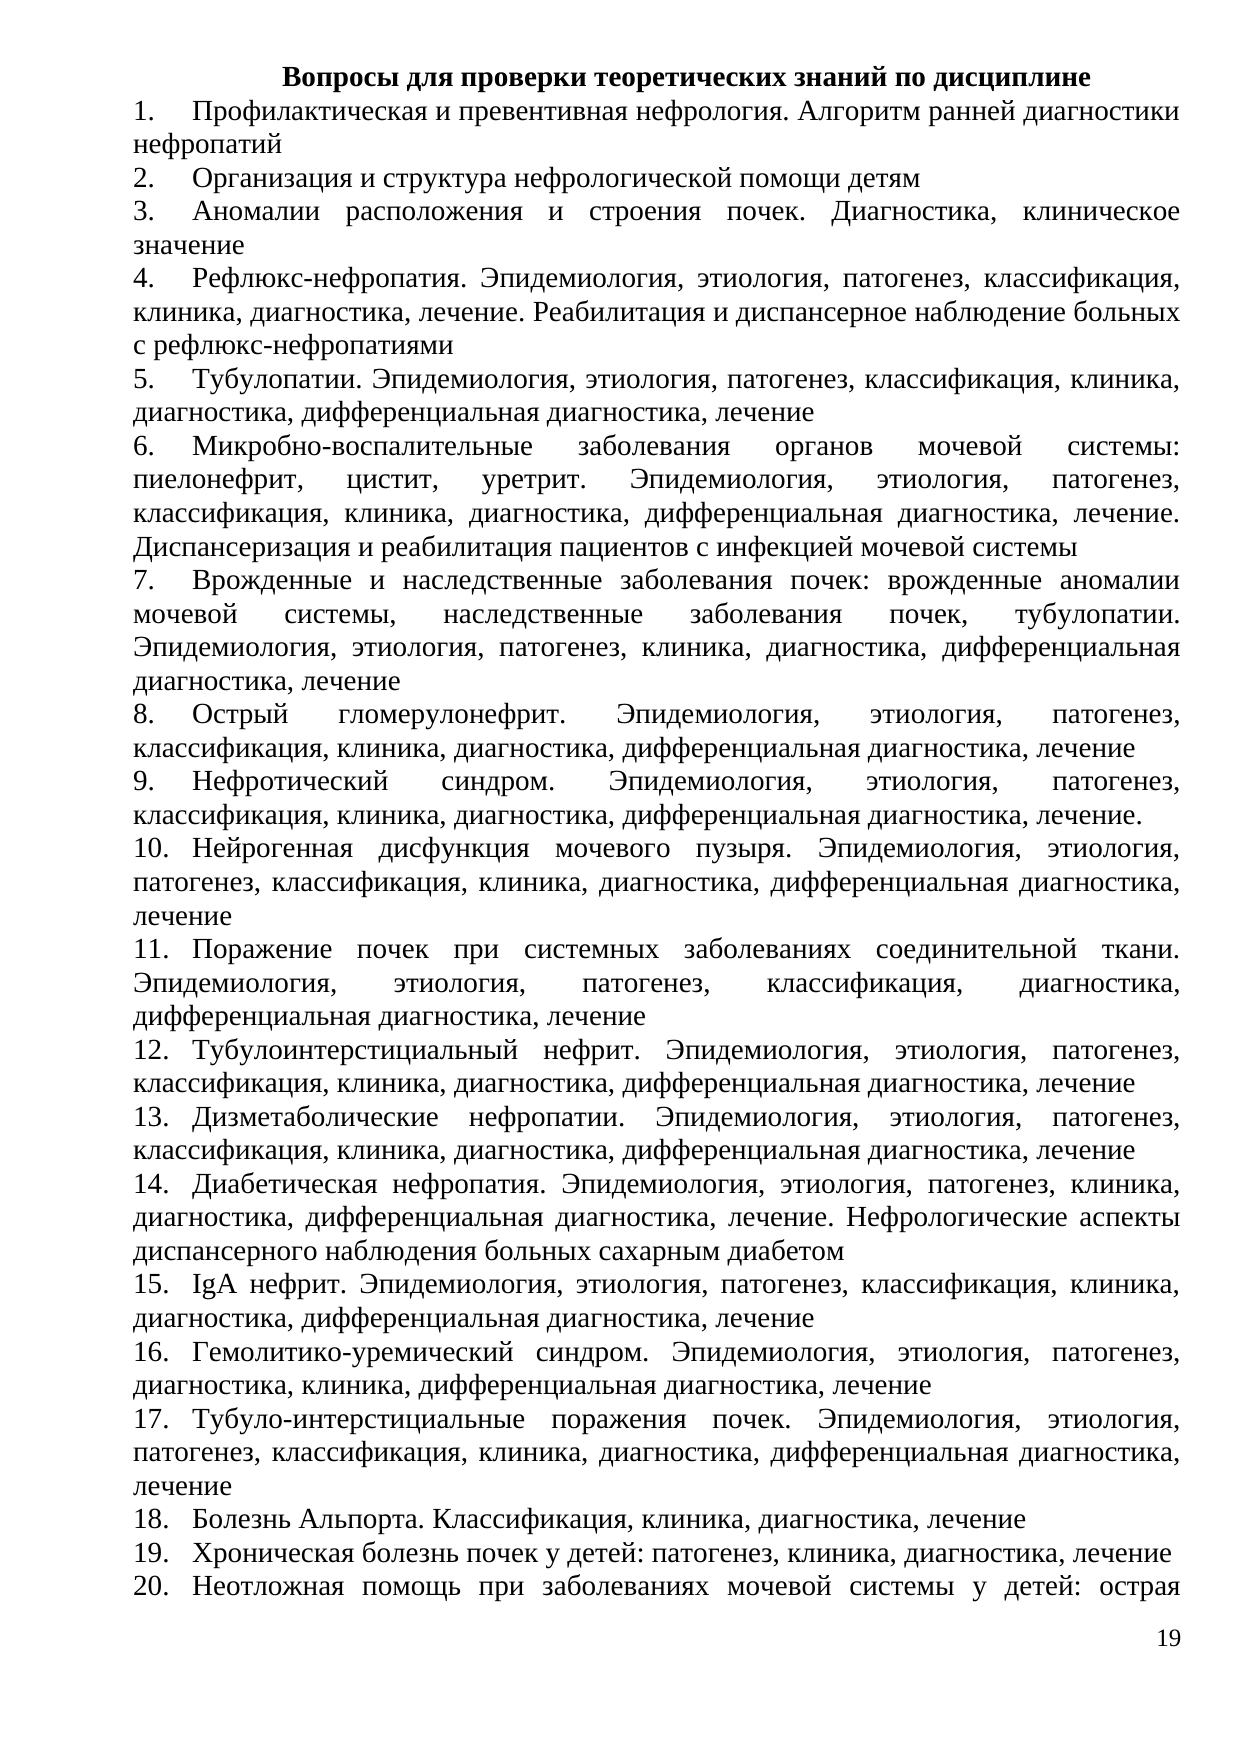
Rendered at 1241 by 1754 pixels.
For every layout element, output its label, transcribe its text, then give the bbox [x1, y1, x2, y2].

list Хроническая болезнь почек у детей: патогенез, клиника, диагностика, лечение [133, 1535, 1181, 1568]
list Вопросы для проверки теоретических знаний по дисциплине [118, 59, 1181, 93]
list Гемолитико-уремический синдром. Эпидемиология, этиология, патогенез, диагностика, клиника, дифференциальная диагностика, лечение [133, 1334, 1181, 1401]
list Острый гломерулонефрит. Эпидемиология, этиология, патогенез, классификация, клиника, диагностика, дифференциальная диагностика, лечение [133, 696, 1181, 763]
list Микробно-воспалительные заболевания органов мочевой системы: пиелонефрит, цистит, уретрит. Эпидемиология, этиология, патогенез, классификация, клиника, диагностика, дифференциальная диагностика, лечение. Диспансеризация и реабилитация пациентов с инфекцией мочевой системы [133, 428, 1181, 562]
list Тубулоинтерстициальный нефрит. Эпидемиология, этиология, патогенез, классификация, клиника, диагностика, дифференциальная диагностика, лечение [133, 1032, 1181, 1099]
list Организация и структура нефрологической помощи детям [133, 160, 1181, 193]
list Профилактическая и превентивная нефрология. Алгоритм ранней диагностики нефропатий [133, 93, 1181, 160]
list Тубуло-интерстициальные поражения почек. Эпидемиология, этиология, патогенез, классификация, клиника, диагностика, дифференциальная диагностика, лечение [133, 1401, 1181, 1501]
list Поражение почек при системных заболеваниях соединительной ткани. Эпидемиология, этиология, патогенез, классификация, диагностика, дифференциальная диагностика, лечение [133, 931, 1181, 1032]
list IgA нефрит. Эпидемиология, этиология, патогенез, классификация, клиника, диагностика, дифференциальная диагностика, лечение [133, 1267, 1181, 1334]
list Нейрогенная дисфункция мочевого пузыря. Эпидемиология, этиология, патогенез, классификация, клиника, диагностика, дифференциальная диагностика, лечение [133, 831, 1181, 931]
list Рефлюкс-нефропатия. Эпидемиология, этиология, патогенез, классификация, клиника, диагностика, лечение. Реабилитация и диспансерное наблюдение больных с рефлюкс-нефропатиями [133, 260, 1181, 361]
list Дизметаболические нефропатии. Эпидемиология, этиология, патогенез, классификация, клиника, диагностика, дифференциальная диагностика, лечение [133, 1099, 1181, 1166]
list Тубулопатии. Эпидемиология, этиология, патогенез, классификация, клиника, диагностика, дифференциальная диагностика, лечение [133, 361, 1181, 428]
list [133, 1568, 1181, 1602]
list Нефротический синдром. Эпидемиология, этиология, патогенез, классификация, клиника, диагностика, дифференциальная диагностика, лечение. [133, 763, 1181, 831]
list Диабетическая нефропатия. Эпидемиология, этиология, патогенез, клиника, диагностика, дифференциальная диагностика, лечение. Нефрологические аспекты диспансерного наблюдения больных сахарным диабетом [133, 1166, 1181, 1267]
list Аномалии расположения и строения почек. Диагностика, клиническое значение [133, 193, 1181, 260]
list Болезнь Альпорта. Классификация, клиника, диагностика, лечение [133, 1501, 1181, 1535]
list Врожденные и наследственные заболевания почек: врожденные аномалии мочевой системы, наследственные заболевания почек, тубулопатии. Эпидемиология, этиология, патогенез, клиника, диагностика, дифференциальная диагностика, лечение [133, 562, 1181, 696]
